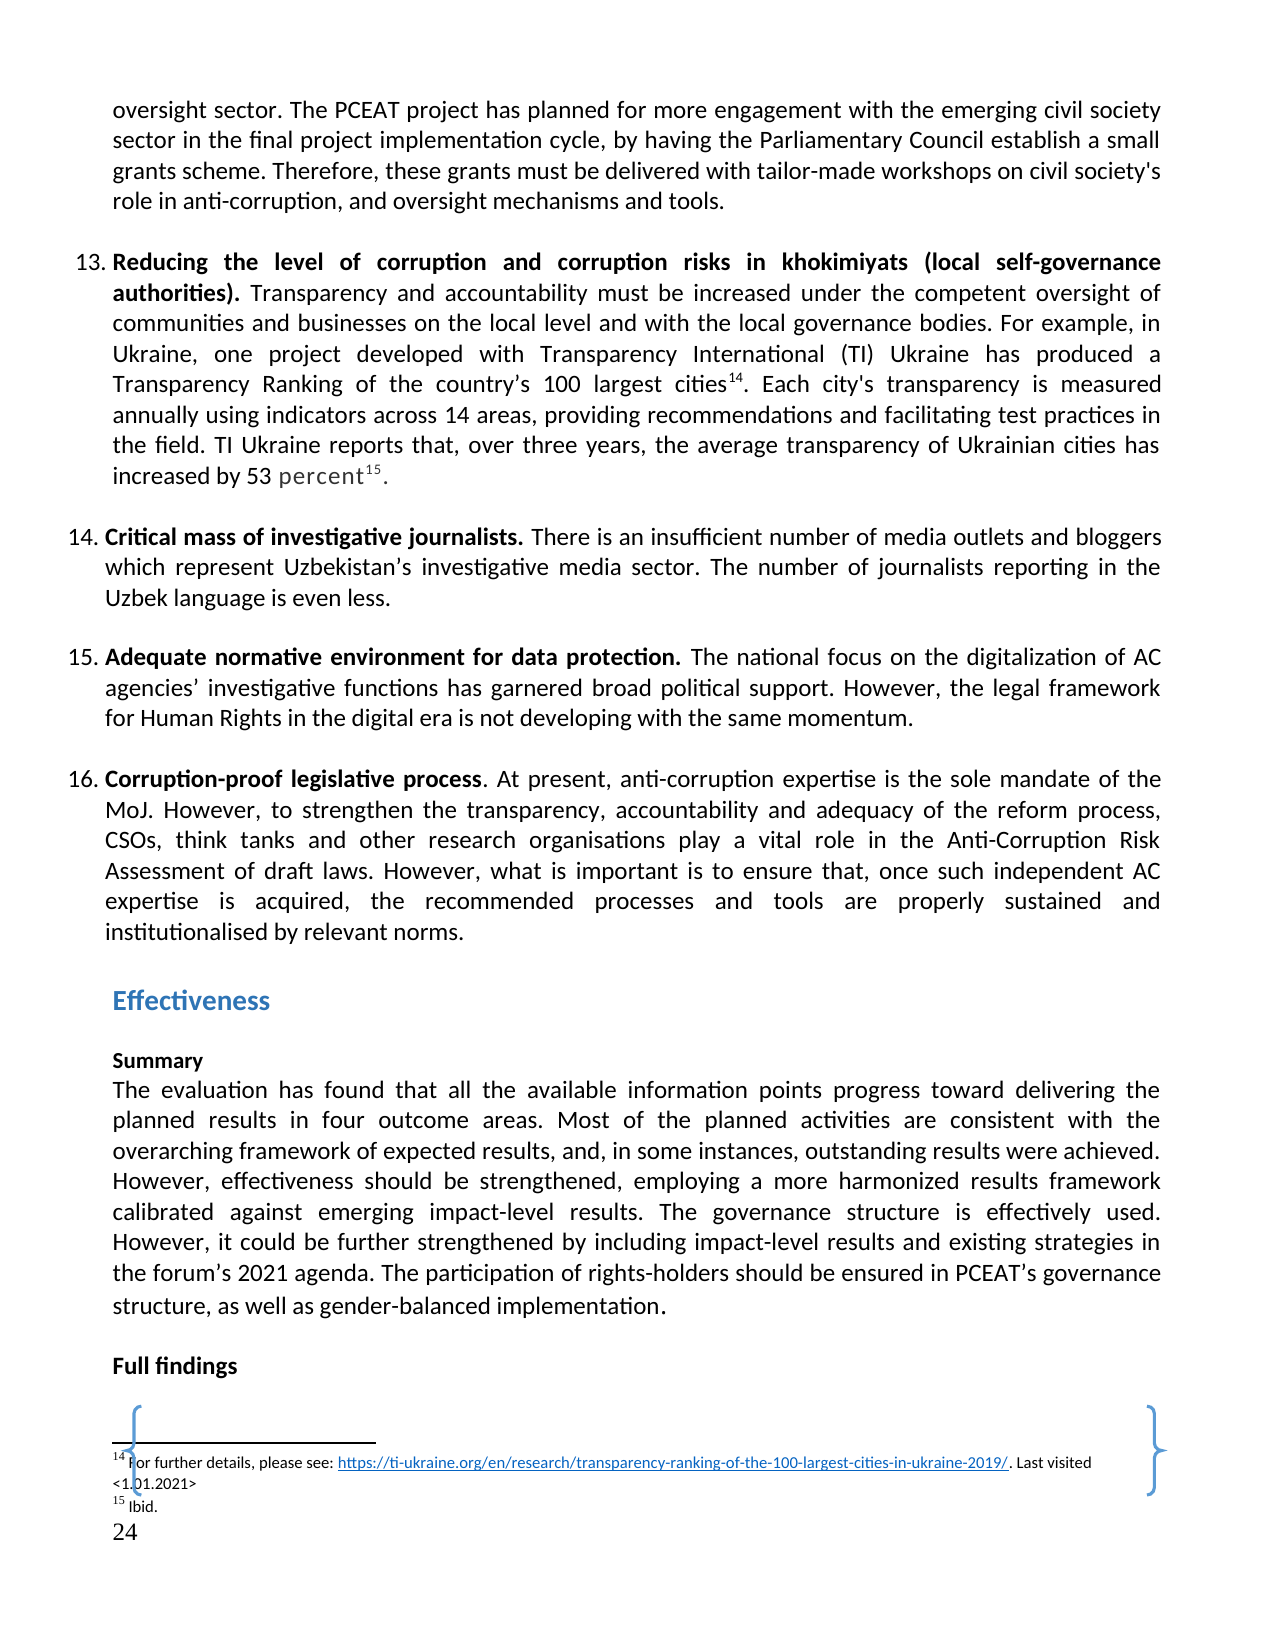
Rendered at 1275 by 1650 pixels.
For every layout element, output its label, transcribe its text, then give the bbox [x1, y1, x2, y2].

text The evaluation has found that all the available information points progress toward delivering the planned results in four outcome areas. Most of the planned activities are consistent with the overarching framework of expected results, and, in some instances, outstanding results were achieved. However, effectiveness should be strengthened, employing a more harmonized results framework calibrated against emerging impact-level results. The governance structure is effectively used. However, it could be further strengthened by including impact-level results and existing strategies in the forum’s 2021 agenda. The participation of rights-holders should be ensured in PCEAT’s governance structure, as well as gender-balanced implementation. [112, 1074, 1162, 1322]
text Summary [112, 1046, 1162, 1074]
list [75, 94, 1162, 216]
subtitle Effectiveness [112, 982, 1162, 1018]
list Critical mass of investigative journalists. There is an insufficient number of media outlets and bloggers which represent Uzbekistan’s investigative media sector. The number of journalists reporting in the Uzbek language is even less. [67, 521, 1162, 613]
list Reducing the level of corruption and corruption risks in khokimiyats (local self-governance authorities). Transparency and accountability must be increased under the competent oversight of communities and businesses on the local level and with the local governance bodies. For example, in Ukraine, one project developed with Transparency International (TI) Ukraine has produced a Transparency Ranking of the country’s 100 largest cities. Each city's transparency is measured annually using indicators across 14 areas, providing recommendations and facilitating test practices in the field. TI Ukraine reports that, over three years, the average transparency of Ukrainian cities has increased by 53 percent. [75, 246, 1162, 491]
list Corruption-proof legislative process. At present, anti-corruption expertise is the sole mandate of the MoJ. However, to strengthen the transparency, accountability and adequacy of the reform process, CSOs, think tanks and other research organisations play a vital role in the Anti-Corruption Risk Assessment of draft laws. However, what is important is to ensure that, once such independent AC expertise is acquired, the recommended processes and tools are properly sustained and institutionalised by relevant norms. [67, 763, 1162, 947]
list Adequate normative environment for data protection. The national focus on the digitalization of AC agencies’ investigative functions has garnered broad political support. However, the legal framework for Human Rights in the digital era is not developing with the same momentum. [67, 641, 1162, 733]
text Full findings [112, 1350, 1162, 1381]
